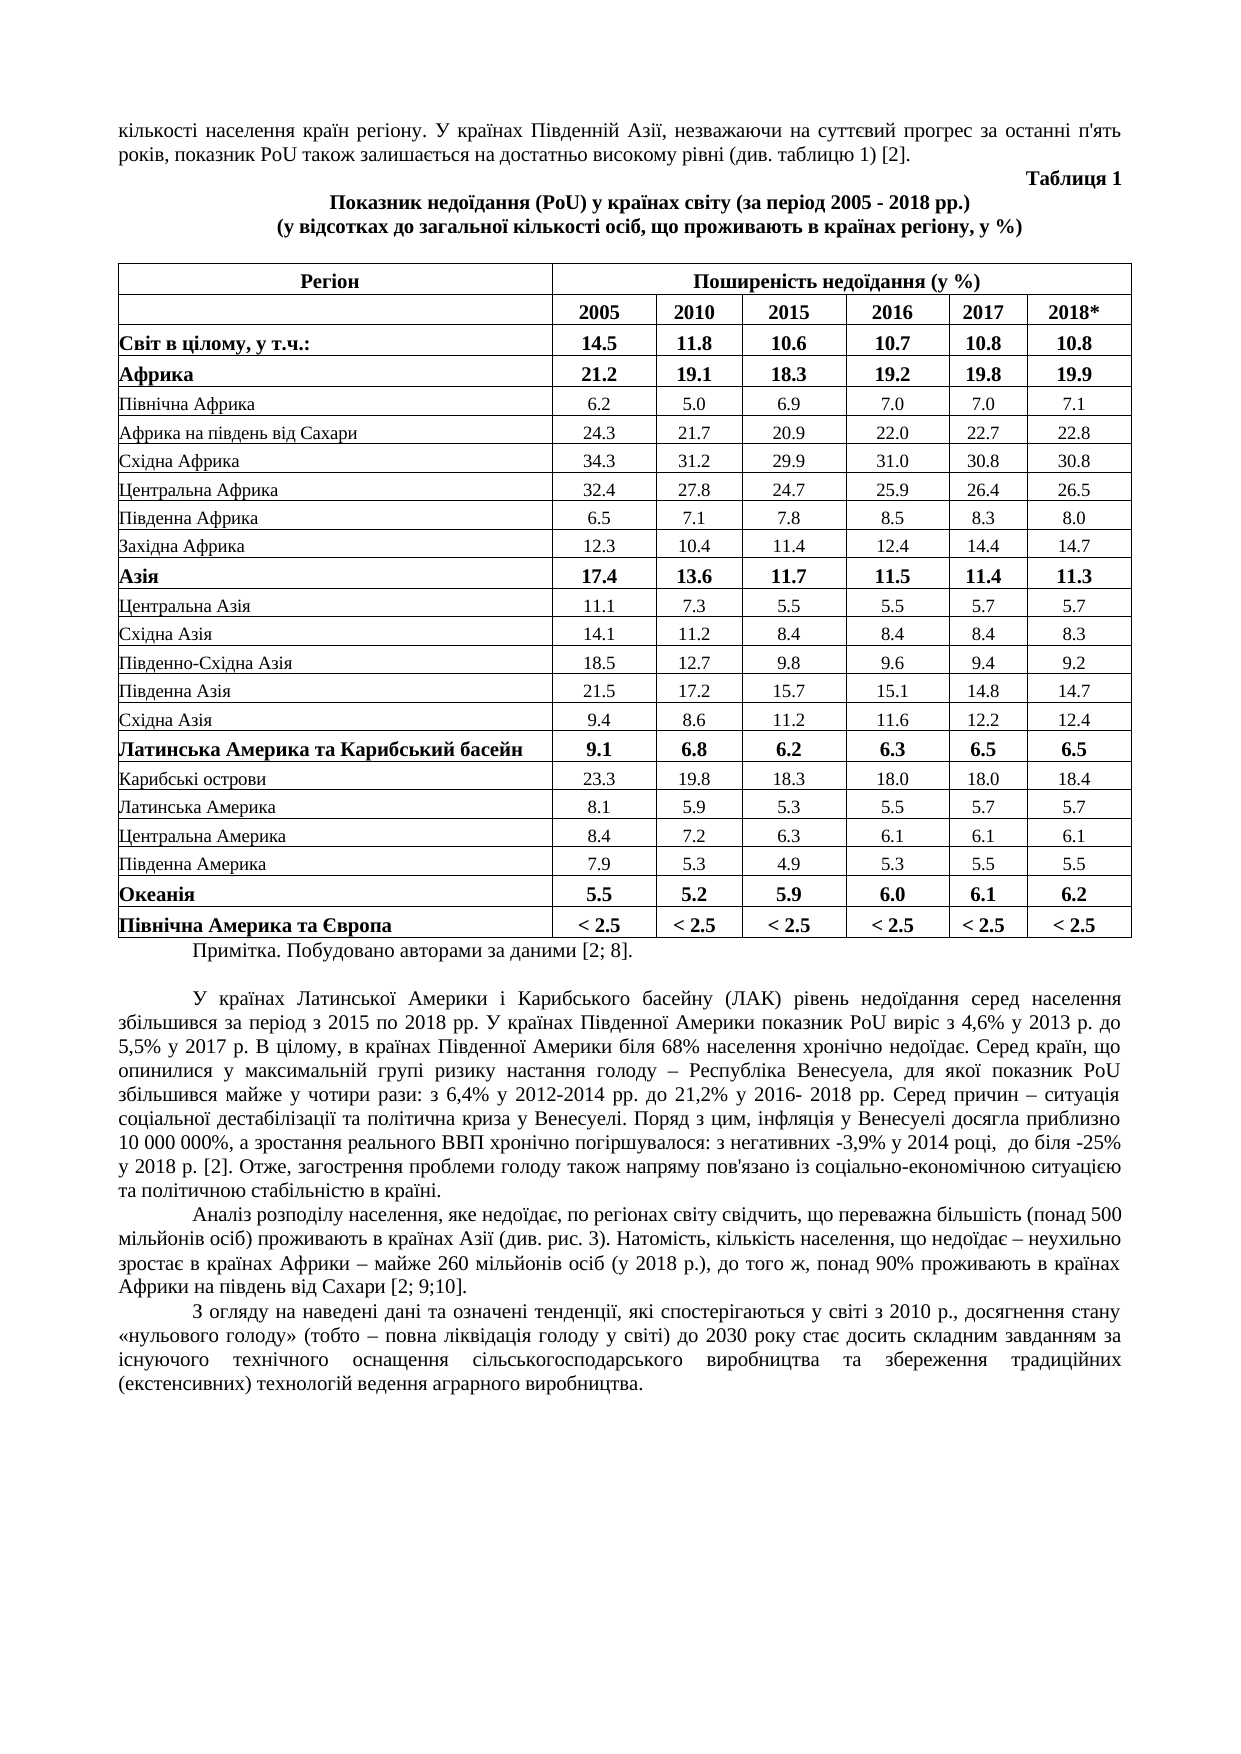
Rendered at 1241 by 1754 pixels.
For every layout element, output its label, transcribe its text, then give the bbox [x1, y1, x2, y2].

table_cell 19.8 [657, 762, 742, 789]
table_cell 6.5 [553, 501, 656, 528]
table_cell 18.0 [847, 762, 949, 789]
table_cell 14.7 [1028, 530, 1131, 557]
table_cell 8.0 [1028, 501, 1131, 528]
table_cell 7.8 [743, 501, 846, 528]
table_cell 5.9 [657, 790, 742, 818]
table_cell Центральна Америка [119, 819, 552, 846]
table_cell < 2.5 [657, 907, 742, 937]
table_cell 8.4 [847, 617, 949, 645]
table_cell Південна Африка [119, 501, 552, 528]
table_cell 6.2 [553, 387, 656, 415]
table_cell 19.2 [847, 356, 949, 386]
text Примітка. Побудовано авторами за даними [2; 8]. [118, 938, 1122, 962]
table_cell 10.8 [1028, 325, 1131, 355]
table_cell 10.6 [743, 325, 846, 355]
table_cell Південно-Східна Азія [119, 646, 552, 673]
table_cell 11.1 [553, 589, 656, 616]
table_cell 18.3 [743, 356, 846, 386]
table_cell 26.5 [1028, 473, 1131, 500]
table_cell 9.2 [1028, 646, 1131, 673]
table_cell < 2.5 [1028, 907, 1131, 937]
table_cell 6.1 [950, 819, 1027, 846]
table_cell 32.4 [553, 473, 656, 500]
table_cell Центральна Азія [119, 589, 552, 616]
table_cell Південна Азія [119, 674, 552, 702]
table_header Регіон [119, 264, 552, 293]
table_cell 5.7 [1028, 790, 1131, 818]
table_cell 18.0 [950, 762, 1027, 789]
table_cell 5.5 [847, 790, 949, 818]
table_cell 8.4 [553, 819, 656, 846]
table_cell 11.7 [743, 558, 846, 588]
text З огляду на наведені дані та означені тенденції, які спостерігаються у світі з 2010 р., досягнення стану «нульового голоду» (тобто – повна ліквідація голоду у світі) до 2030 року стає досить складним завданням за існуючого технічного оснащення сільськогосподарського виробництва та збереження традиційних (екстенсивних) технологій ведення аграрного виробництва. [118, 1298, 1122, 1395]
table_cell 17.2 [657, 674, 742, 702]
table_cell 15.7 [743, 674, 846, 702]
table_cell < 2.5 [847, 907, 949, 937]
table_cell Північна Африка [119, 387, 552, 415]
table_cell 2018* [1028, 295, 1131, 324]
table_cell Океанія [119, 876, 552, 906]
table_cell 9.4 [553, 703, 656, 730]
table_cell 14.1 [553, 617, 656, 645]
table_cell 24.3 [553, 416, 656, 443]
text Таблиця 1 [118, 166, 1122, 190]
text Показник недоїдання (PoU) у країнах світу (за період 2005 - 2018 рр.) [118, 190, 1122, 214]
table_cell 7.1 [657, 501, 742, 528]
table_cell 6.8 [657, 731, 742, 761]
table_cell 9.8 [743, 646, 846, 673]
table_cell 12.3 [553, 530, 656, 557]
table_cell 6.3 [743, 819, 846, 846]
table_cell 8.5 [847, 501, 949, 528]
table_cell 24.7 [743, 473, 846, 500]
text (у відсотках до загальної кількості осіб, що проживають в країнах регіону, у %) [118, 214, 1122, 238]
table_cell 8.3 [950, 501, 1027, 528]
table_cell Латинська Америка та Карибський басейн [119, 731, 552, 761]
text Аналіз розподілу населення, яке недоїдає, по регіонах світу свідчить, що переважна більшість (понад 500 мільйонів осіб) проживають в країнах Азії (див. рис. 3). Натомість, кількість населення, що недоїдає – неухильно зростає в країнах Африки – майже 260 мільйонів осіб (у 2018 р.), до того ж, понад 90% проживають в країнах Африки на південь від Сахари [2; 9;10]. [118, 1202, 1122, 1298]
table_cell 8.3 [1028, 617, 1131, 645]
table_cell 12.7 [657, 646, 742, 673]
table_cell 6.1 [847, 819, 949, 846]
table_cell 8.4 [743, 617, 846, 645]
table_cell 5.3 [743, 790, 846, 818]
table_cell 6.2 [743, 731, 846, 761]
table_cell 10.7 [847, 325, 949, 355]
table_cell 11.5 [847, 558, 949, 588]
table_cell 14.8 [950, 674, 1027, 702]
text У країнах Латинської Америки і Карибського басейну (ЛАК) рівень недоїдання серед населення збільшився за період з 2015 по 2018 рр. У країнах Південної Америки показник PoU виріс з 4,6% у 2013 р. до 5,5% у 2017 р. В цілому, в країнах Південної Америки біля 68% населення хронічно недоїдає. Серед країн, що опинилися у максимальній групі ризику настання голоду – Республіка Венесуела, для якої показник PoU збільшився майже у чотири рази: з 6,4% у 2012-2014 рр. до 21,2% у 2016- 2018 рр. Серед причин – ситуація соціальної дестабілізації та політична криза у Венесуелі. Поряд з цим, інфляція у Венесуелі досягла приблизно 10 000 000%, а зростання реального ВВП хронічно погіршувалося: з негативних -3,9% у 2014 році, до біля -25% у 2018 р. [2]. Отже, загострення проблеми голоду також напряму пов'язано із соціально-економічною ситуацією та політичною стабільністю в країні. [118, 986, 1122, 1202]
table_cell 11.2 [657, 617, 742, 645]
table_cell 13.6 [657, 558, 742, 588]
table_cell 9.6 [847, 646, 949, 673]
table_cell 14.4 [950, 530, 1027, 557]
table_cell 5.7 [950, 589, 1027, 616]
table_cell 11.4 [950, 558, 1027, 588]
table_cell 7.0 [847, 387, 949, 415]
table_cell 5.5 [950, 847, 1027, 875]
table_cell 19.9 [1028, 356, 1131, 386]
table_cell 6.1 [1028, 819, 1131, 846]
table_cell 2005 [553, 295, 656, 324]
table_cell 17.4 [553, 558, 656, 588]
table_cell 12.4 [847, 530, 949, 557]
table_cell Східна Азія [119, 703, 552, 730]
table_cell 4.9 [743, 847, 846, 875]
table_cell 31.0 [847, 444, 949, 472]
table_cell Світ в цілому, у т.ч.: [119, 325, 552, 355]
table_cell 34.3 [553, 444, 656, 472]
table_cell 31.2 [657, 444, 742, 472]
table_cell 20.9 [743, 416, 846, 443]
table_cell 29.9 [743, 444, 846, 472]
table_cell 18.4 [1028, 762, 1131, 789]
table_cell 2010 [657, 295, 742, 324]
table_cell 21.7 [657, 416, 742, 443]
table_header Поширеність недоїдання (у %) [657, 264, 1028, 293]
table_cell 5.2 [657, 876, 742, 906]
table_cell 6.3 [847, 731, 949, 761]
table_cell 7.1 [1028, 387, 1131, 415]
table_cell < 2.5 [743, 907, 846, 937]
table_cell 2015 [743, 295, 846, 324]
table_cell 11.8 [657, 325, 742, 355]
table_cell 5.5 [847, 589, 949, 616]
table_cell 8.1 [553, 790, 656, 818]
table_cell 30.8 [1028, 444, 1131, 472]
table_cell 12.2 [950, 703, 1027, 730]
table_cell 14.5 [553, 325, 656, 355]
table_cell 2017 [950, 295, 1027, 324]
text В країнах Азії показник PoU у більшості випадків, неухильно знижується, досягнувши 11,4% у 2017 році. Винятком є країни Східної Азії, де з 2010 р. спостерігається зростання даного показника – понад 12% від кількості населення країн регіону. У країнах Південній Азії, незважаючи на суттєвий прогрес за останні п'ять років, показник PoU також залишається на достатньо високому рівні (див. таблицю 1) [2]. [118, 118, 1122, 166]
table_cell 11.4 [743, 530, 846, 557]
table_cell 6.2 [1028, 876, 1131, 906]
table_cell Африка [119, 356, 552, 386]
table_header [1028, 264, 1131, 293]
table_cell 6.5 [1028, 731, 1131, 761]
table_cell 5.0 [657, 387, 742, 415]
table_cell 21.2 [553, 356, 656, 386]
table_cell 5.3 [847, 847, 949, 875]
table_cell 7.9 [553, 847, 656, 875]
table_cell 18.5 [553, 646, 656, 673]
table_cell 22.7 [950, 416, 1027, 443]
table_header [553, 264, 657, 293]
table_cell 26.4 [950, 473, 1027, 500]
table_cell 22.8 [1028, 416, 1131, 443]
table_cell 7.3 [657, 589, 742, 616]
table_cell 6.1 [950, 876, 1027, 906]
table_cell 9.1 [553, 731, 656, 761]
table_cell Азія [119, 558, 552, 588]
table_cell 6.5 [950, 731, 1027, 761]
table_cell 22.0 [847, 416, 949, 443]
table_cell Африка на південь від Сахари [119, 416, 552, 443]
table_cell Карибські острови [119, 762, 552, 789]
table_cell < 2.5 [950, 907, 1027, 937]
table_cell 5.7 [950, 790, 1027, 818]
table_cell 19.1 [657, 356, 742, 386]
table_cell 18.3 [743, 762, 846, 789]
table_cell Південна Америка [119, 847, 552, 875]
table_cell 2016 [847, 295, 949, 324]
table_cell 6.0 [847, 876, 949, 906]
table_cell 5.9 [743, 876, 846, 906]
table_cell 11.2 [743, 703, 846, 730]
table_cell 30.8 [950, 444, 1027, 472]
table_cell 10.4 [657, 530, 742, 557]
table_cell 7.0 [950, 387, 1027, 415]
table_cell 27.8 [657, 473, 742, 500]
table_cell Латинська Америка [119, 790, 552, 818]
table_cell Західна Африка [119, 530, 552, 557]
table_cell 5.5 [1028, 847, 1131, 875]
table_cell 23.3 [553, 762, 656, 789]
table_cell 7.2 [657, 819, 742, 846]
table_cell 21.5 [553, 674, 656, 702]
table_cell 15.1 [847, 674, 949, 702]
table_cell 11.6 [847, 703, 949, 730]
table_cell 8.4 [950, 617, 1027, 645]
table_cell Східна Африка [119, 444, 552, 472]
table_cell 5.7 [1028, 589, 1131, 616]
table_cell 6.9 [743, 387, 846, 415]
table_cell 11.3 [1028, 558, 1131, 588]
table_cell 9.4 [950, 646, 1027, 673]
table_cell [119, 295, 552, 324]
table_cell Східна Азія [119, 617, 552, 645]
table_cell 10.8 [950, 325, 1027, 355]
table_cell 5.3 [657, 847, 742, 875]
table_cell 5.5 [743, 589, 846, 616]
table_cell 14.7 [1028, 674, 1131, 702]
table_cell 25.9 [847, 473, 949, 500]
table_cell 5.5 [553, 876, 656, 906]
table_cell Північна Америка та Європа [119, 907, 552, 937]
table_cell 19.8 [950, 356, 1027, 386]
table_cell 12.4 [1028, 703, 1131, 730]
table_cell 8.6 [657, 703, 742, 730]
table_cell Центральна Африка [119, 473, 552, 500]
table_cell < 2.5 [553, 907, 656, 937]
